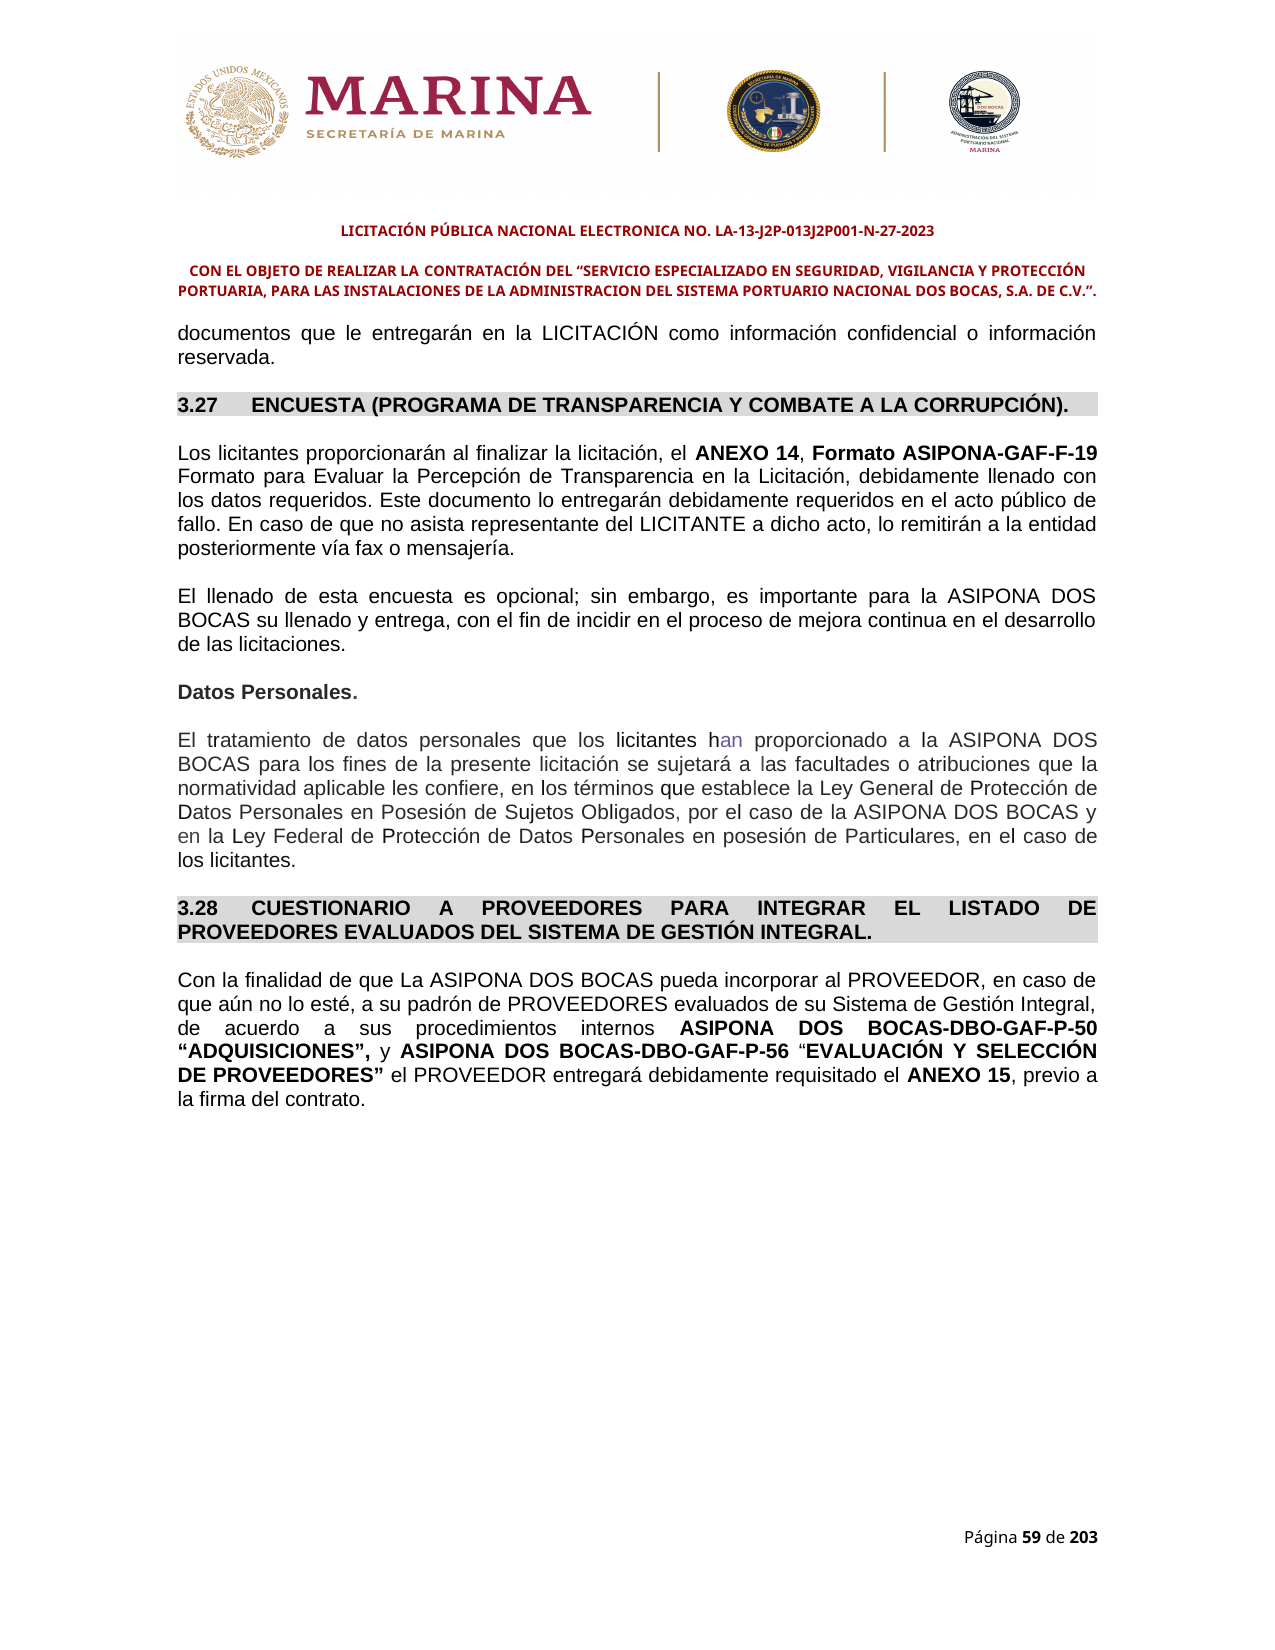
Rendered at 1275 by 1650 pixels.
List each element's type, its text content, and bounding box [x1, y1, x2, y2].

picture [175, 31, 1098, 195]
text Con la finalidad de que La ASIPONA DOS BOCAS pueda incorporar al PROVEEDOR, en caso de que aún no lo esté, a su padrón de PROVEEDORES evaluados de su Sistema de Gestión Integral, de acuerdo a sus procedimientos internos ASIPONA DOS BOCAS-DBO-GAF-P-50 “ADQUISICIONES”, y ASIPONA DOS BOCAS-DBO-GAF-P-56 “EVALUACIÓN Y SELECCIÓN DE PROVEEDORES” el PROVEEDOR entregará debidamente requisitado el ANEXO 15, previo a la firma del contrato. [177, 967, 1098, 1111]
text Los licitantes proporcionarán al finalizar la licitación, el ANEXO 14, Formato ASIPONA-GAF-F-19 Formato para Evaluar la Percepción de Transparencia en la Licitación, debidamente llenado con los datos requeridos. Este documento lo entregarán debidamente requeridos en el acto público de fallo. En caso de que no asista representante del LICITANTE a dicho acto, lo remitirán a la entidad posteriormente vía fax o mensajería. [177, 440, 1098, 560]
text 3.27 ENCUESTA (PROGRAMA DE TRANSPARENCIA Y COMBATE A LA CORRUPCIÓN). [177, 392, 1098, 416]
text El llenado de esta encuesta es opcional; sin embargo, es importante para la ASIPONA DOS BOCAS su llenado y entrega, con el fin de incidir en el proceso de mejora continua en el desarrollo de las licitaciones. [177, 584, 1098, 656]
text El tratamiento de datos personales que los licitantes han proporcionado a la ASIPONA DOS BOCAS para los fines de la presente licitación se sujetará a las facultades o atribuciones que la normatividad aplicable les confiere, en los términos que establece la Ley General de Protección de Datos Personales en Posesión de Sujetos Obligados, por el caso de la ASIPONA DOS BOCAS y en la Ley Federal de Protección de Datos Personales en posesión de Particulares, en el caso de los licitantes. [177, 728, 1098, 872]
text Datos Personales. [177, 680, 1098, 704]
text 3.28 CUESTIONARIO A PROVEEDORES PARA INTEGRAR EL LISTADO DE PROVEEDORES EVALUADOS DEL SISTEMA DE GESTIÓN INTEGRAL. [177, 896, 1098, 943]
